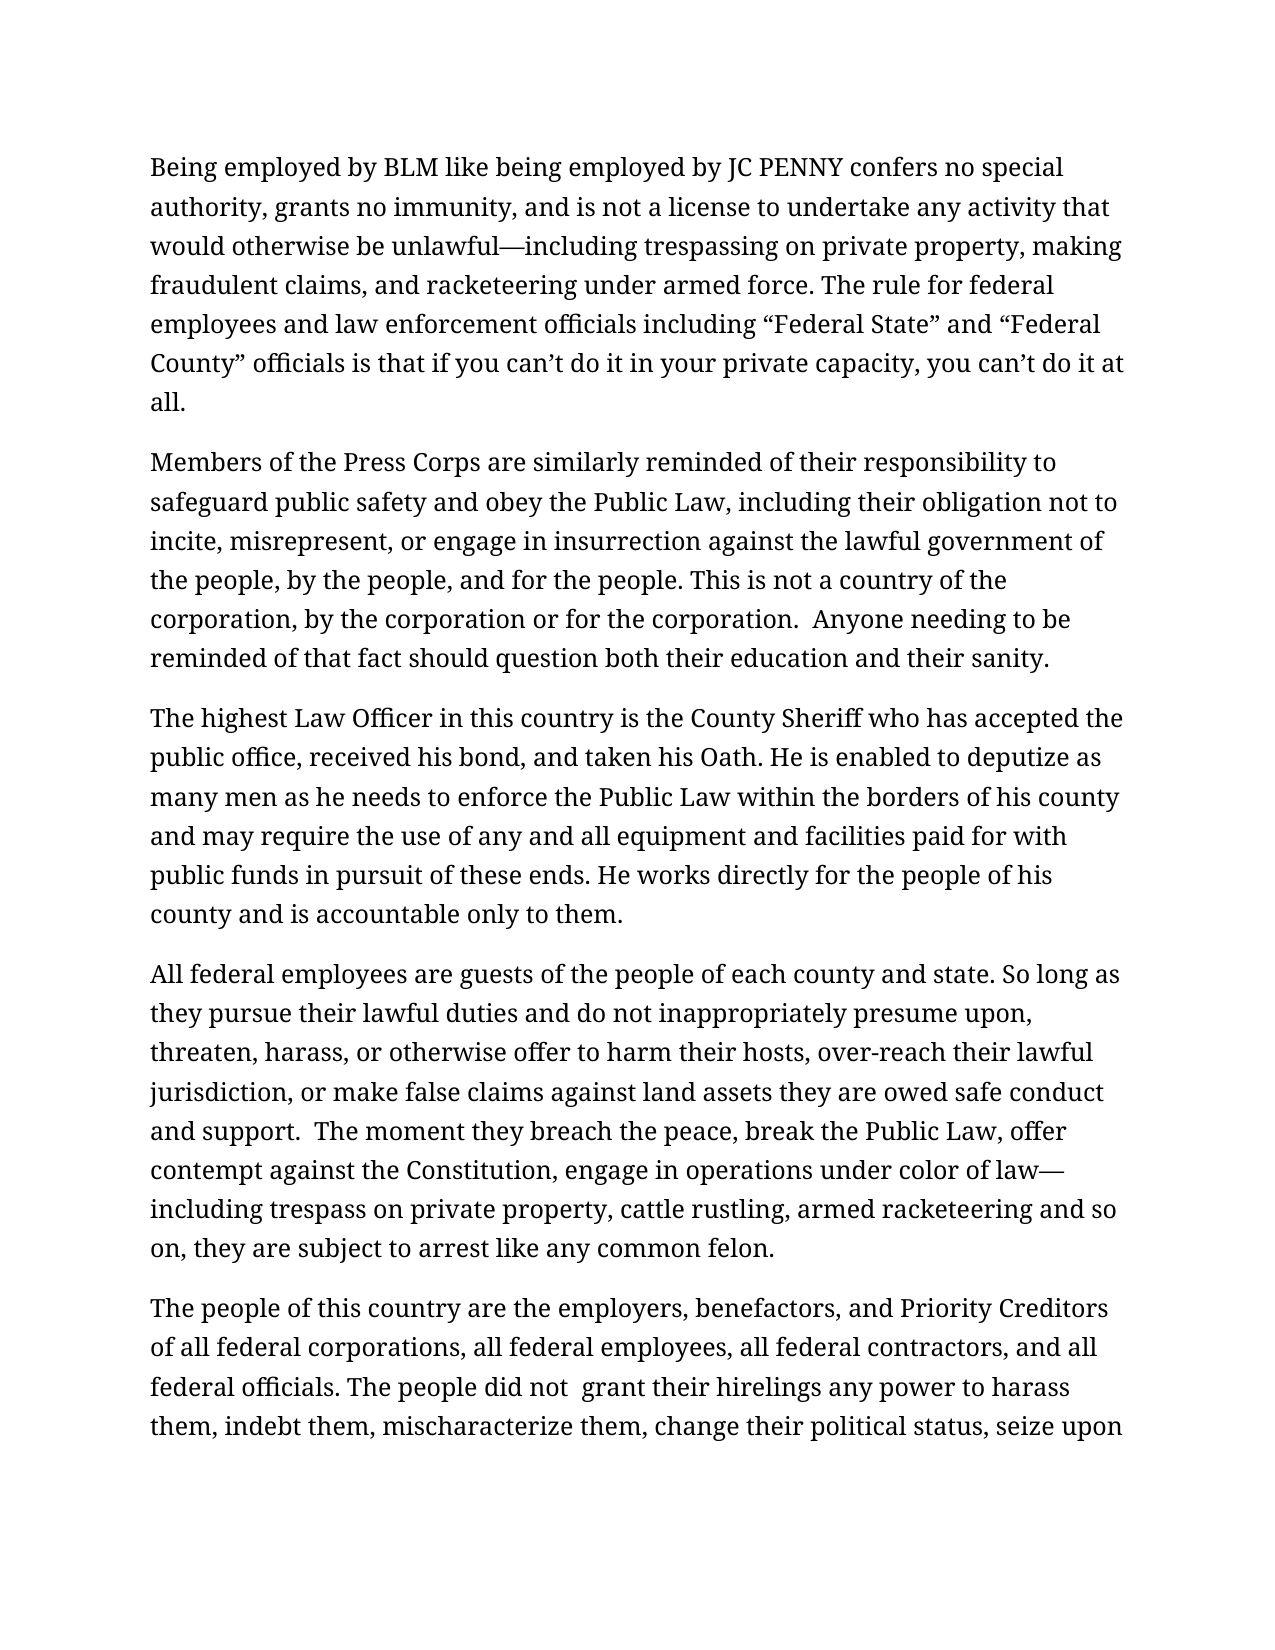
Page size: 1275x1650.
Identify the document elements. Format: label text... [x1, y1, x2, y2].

text The highest Law Officer in this country is the County Sheriff who has accepted the public office, received his bond, and taken his Oath. He is enabled to deputize as many men as he needs to enforce the Public Law within the borders of his county and may require the use of any and all equipment and facilities paid for with public funds in pursuit of these ends. He works directly for the people of his county and is accountable only to them. [150, 701, 1125, 931]
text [150, 1291, 1125, 1442]
text All federal employees are guests of the people of each county and state. So long as they pursue their lawful duties and do not inappropriately presume upon, threaten, harass, or otherwise offer to harm their hosts, over-reach their lawful jurisdiction, or make false claims against land assets they are owed safe conduct and support. The moment they breach the peace, break the Public Law, offer contempt against the Constitution, engage in operations under color of law—including trespass on private property, cattle rustling, armed racketeering and so on, they are subject to arrest like any common felon. [150, 957, 1125, 1265]
text Being employed by BLM like being employed by JC PENNY confers no special authority, grants no immunity, and is not a license to undertake any activity that would otherwise be unlawful—including trespassing on private property, making fraudulent claims, and racketeering under armed force. The rule for federal employees and law enforcement officials including “Federal State” and “Federal County” officials is that if you can’t do it in your private capacity, you can’t do it at all. [150, 150, 1125, 419]
text Members of the Press Corps are similarly reminded of their responsibility to safeguard public safety and obey the Public Law, including their obligation not to incite, misrepresent, or engage in insurrection against the lawful government of the people, by the people, and for the people. This is not a country of the corporation, by the corporation or for the corporation. Anyone needing to be reminded of that fact should question both their education and their sanity. [150, 445, 1125, 675]
